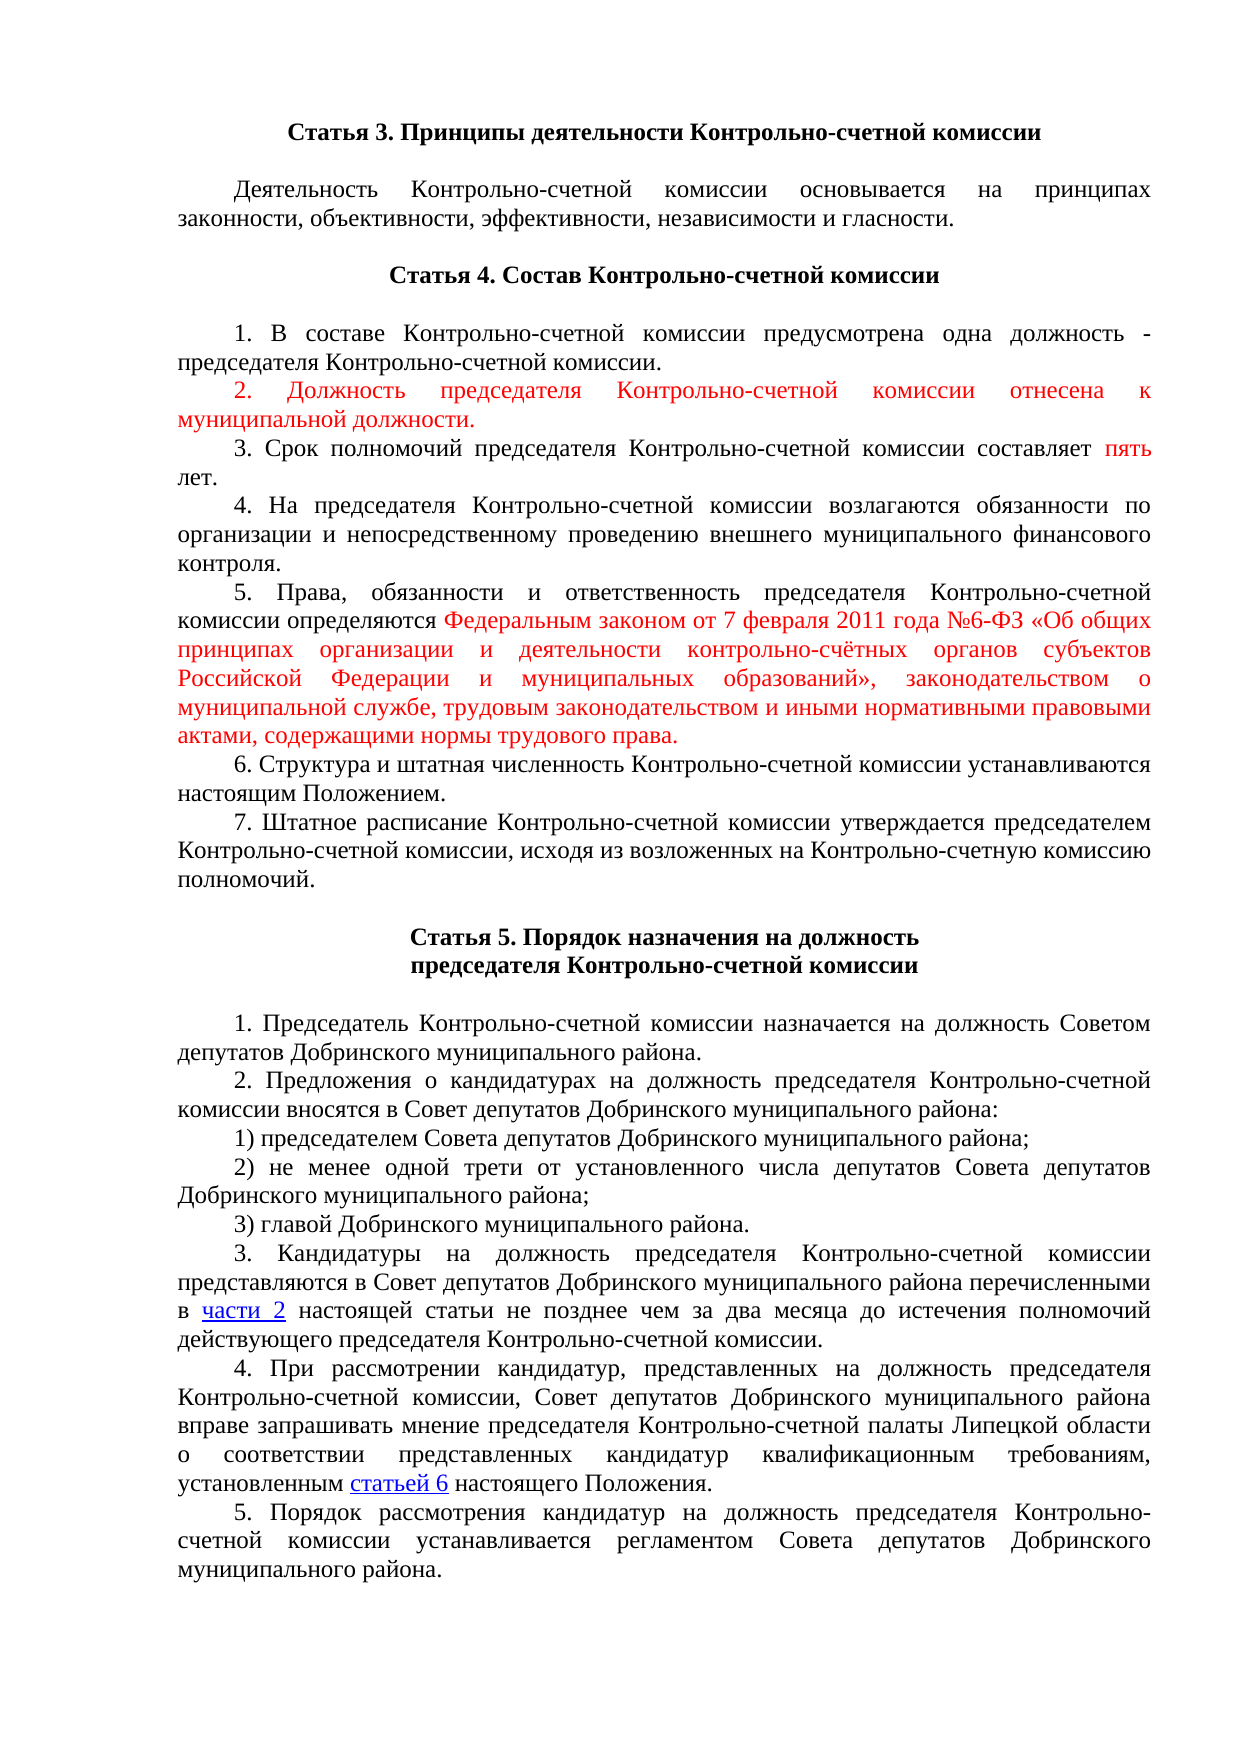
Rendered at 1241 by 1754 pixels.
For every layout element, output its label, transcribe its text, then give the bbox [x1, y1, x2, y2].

text 2) не менее одной трети от установленного числа депутатов Совета депутатов Добринского муниципального района; [177, 1152, 1152, 1209]
text Деятельность Контрольно-счетной комиссии основывается на принципах законности, объективности, эффективности, независимости и гласности. [177, 174, 1152, 232]
text 5. Права, обязанности и ответственность председателя Контрольно-счетной комиссии определяются Федеральным законом от 7 февраля 2011 года №6-ФЗ «Об общих принципах организации и деятельности контрольно-счётных органов субъектов Российской Федерации и муниципальных образований», законодательством о муниципальной службе, трудовым законодательством и иными нормативными правовыми актами, содержащими нормы трудового права. [177, 577, 1152, 749]
text председателя Контрольно-счетной комиссии [177, 950, 1152, 979]
text 5. Порядок рассмотрения кандидатур на должность председателя Контрольно-счетной комиссии устанавливается регламентом Совета депутатов Добринского муниципального района. [177, 1497, 1152, 1583]
text 1. Председатель Контрольно-счетной комиссии назначается на должность Советом депутатов Добринского муниципального района. [177, 1008, 1152, 1065]
text Статья 5. Порядок назначения на должность [177, 922, 1152, 950]
text 2. Предложения о кандидатурах на должность председателя Контрольно-счетной комиссии вносятся в Совет депутатов Добринского муниципального района: [177, 1065, 1152, 1123]
text Статья 4. Состав Контрольно-счетной комиссии [177, 260, 1152, 289]
text 2. Должность председателя Контрольно-счетной комиссии отнесена к муниципальной должности. [177, 375, 1152, 433]
text Статья 3. Принципы деятельности Контрольно-счетной комиссии [177, 117, 1152, 145]
text 4. При рассмотрении кандидатур, представленных на должность председателя Контрольно-счетной комиссии, Совет депутатов Добринского муниципального района вправе запрашивать мнение председателя Контрольно-счетной палаты Липецкой области о соответствии представленных кандидатур квалификационным требованиям, установленным статьей 6 настоящего Положения. [177, 1353, 1152, 1497]
text 3) главой Добринского муниципального района. [177, 1209, 1152, 1238]
text 3. Срок полномочий председателя Контрольно-счетной комиссии составляет пять лет. [177, 433, 1152, 490]
text 4. На председателя Контрольно-счетной комиссии возлагаются обязанности по организации и непосредственному проведению внешнего муниципального финансового контроля. [177, 490, 1152, 577]
text 6. Структура и штатная численность Контрольно-счетной комиссии устанавливаются настоящим Положением. [177, 749, 1152, 807]
text 1. В составе Контрольно-счетной комиссии предусмотрена одна должность - председателя Контрольно-счетной комиссии. [177, 318, 1152, 375]
text 3. Кандидатуры на должность председателя Контрольно-счетной комиссии представляются в Совет депутатов Добринского муниципального района перечисленными в части 2 настоящей статьи не позднее чем за два месяца до истечения полномочий действующего председателя Контрольно-счетной комиссии. [177, 1238, 1152, 1353]
text 7. Штатное расписание Контрольно-счетной комиссии утверждается председателем Контрольно-счетной комиссии, исходя из возложенных на Контрольно-счетную комиссию полномочий. [177, 807, 1152, 893]
text 1) председателем Совета депутатов Добринского муниципального района; [177, 1123, 1152, 1152]
